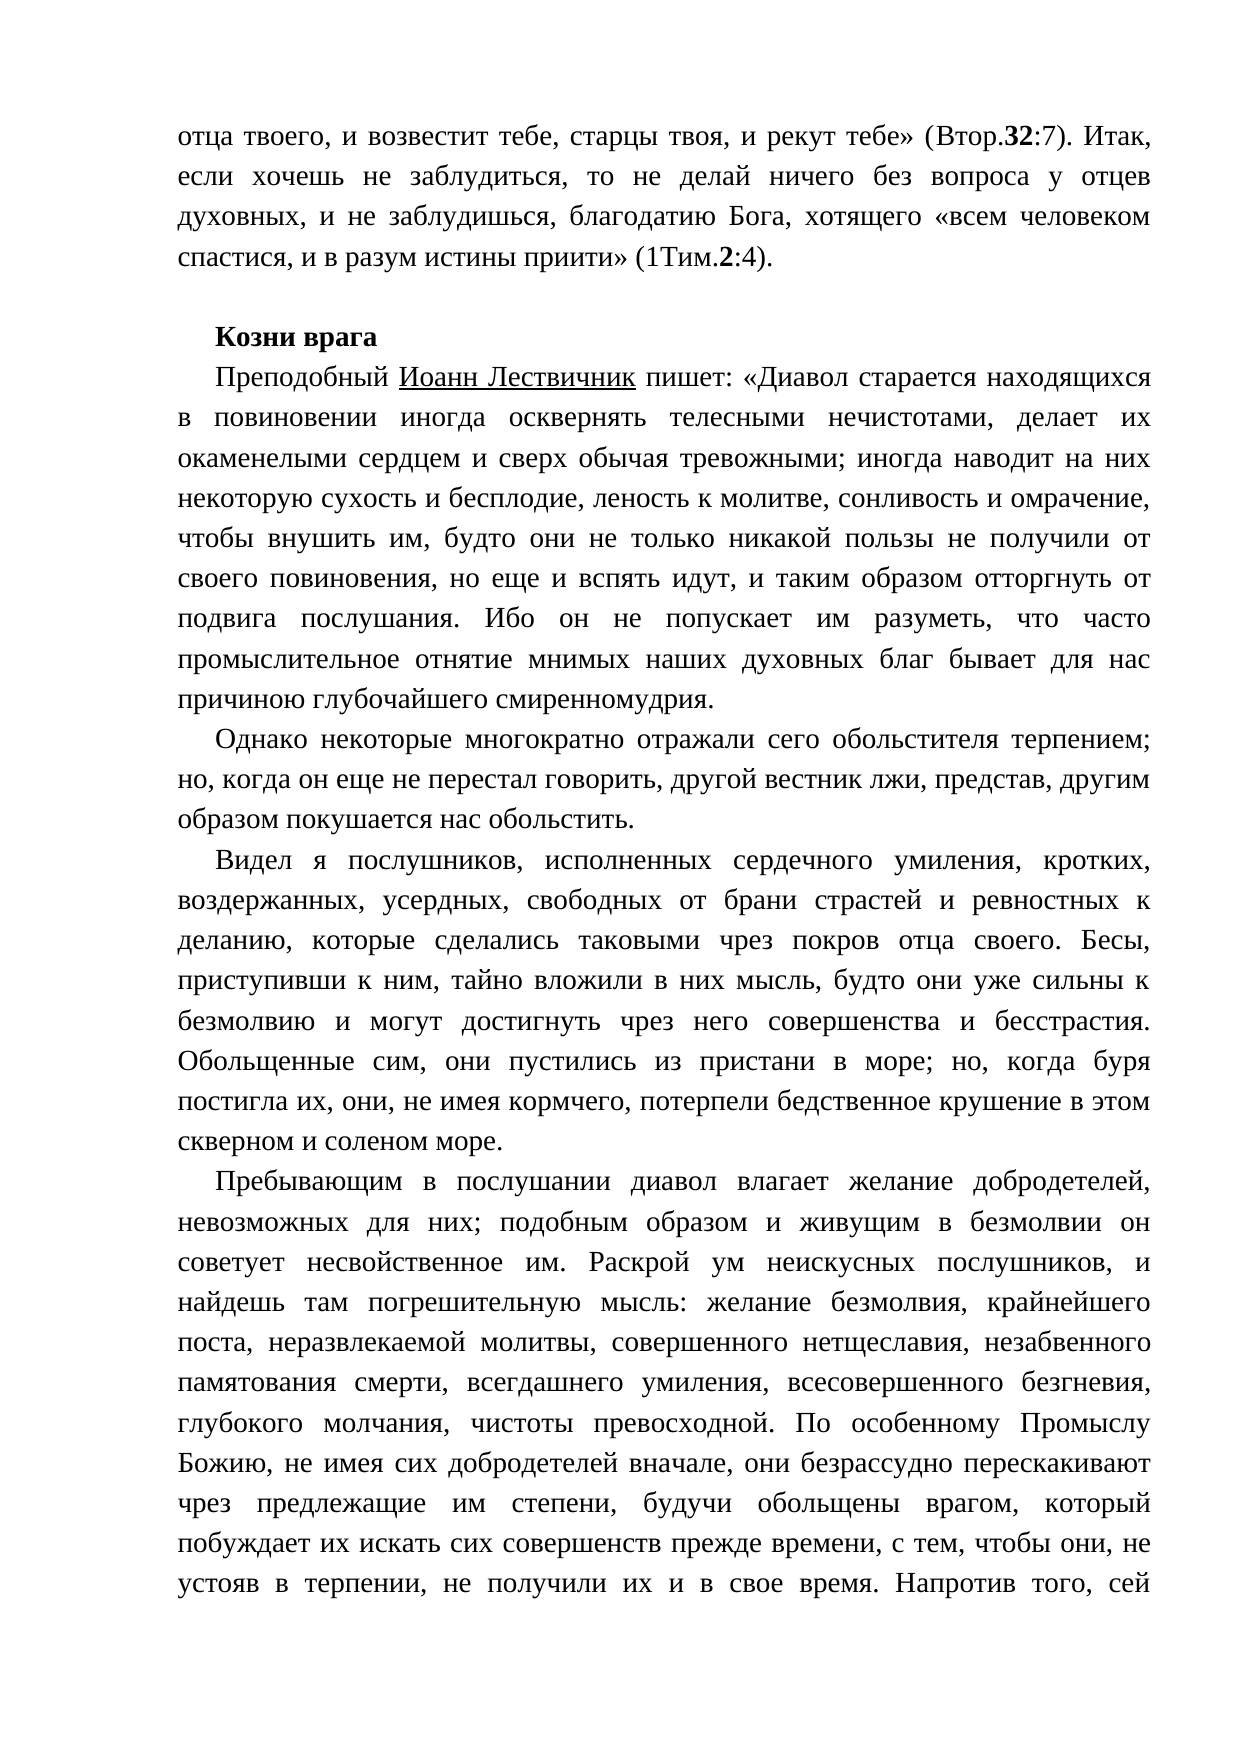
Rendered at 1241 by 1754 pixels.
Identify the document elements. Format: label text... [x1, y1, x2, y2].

text Преподобный Иоанн Лествичник пишет: «Диавол старается находящихся в повиновении иногда осквернять телесными нечистотами, делает их окаменелыми сердцем и сверх обычая тревожными; иногда наводит на них некоторую сухость и бесплодие, леность к молитве, сонливость и омрачение, чтобы внушить им, будто они не только никакой пользы не получили от своего повиновения, но еще и вспять идут, и таким образом отторгнуть от подвига послушания. Ибо он не попускает им разуметь, что часто промыслительное отнятие мнимых наших духовных благ бывает для нас причиною глубочайшего смиренномудрия. [177, 359, 1152, 714]
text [177, 118, 1152, 272]
text Козни врага [177, 319, 1152, 353]
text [177, 1163, 1152, 1599]
text Видел я послушников, исполненных сердечного умиления, кротких, воздержанных, усердных, свободных от брани страстей и ревностных к деланию, которые сделались таковыми чрез покров отца своего. Бесы, приступивши к ним, тайно вложили в них мысль, будто они уже сильны к безмолвию и могут достигнуть чрез него совершенства и бесстрастия. Обольщенные сим, они пустились из пристани в море; но, когда буря постигла их, они, не имея кормчего, потерпели бедственное крушение в этом скверном и соленом море. [177, 842, 1152, 1157]
text Однако некоторые многократно отражали сего обольстителя терпением; но, когда он еще не перестал говорить, другой вестник лжи, представ, другим образом покушается нас обольстить. [177, 721, 1152, 835]
